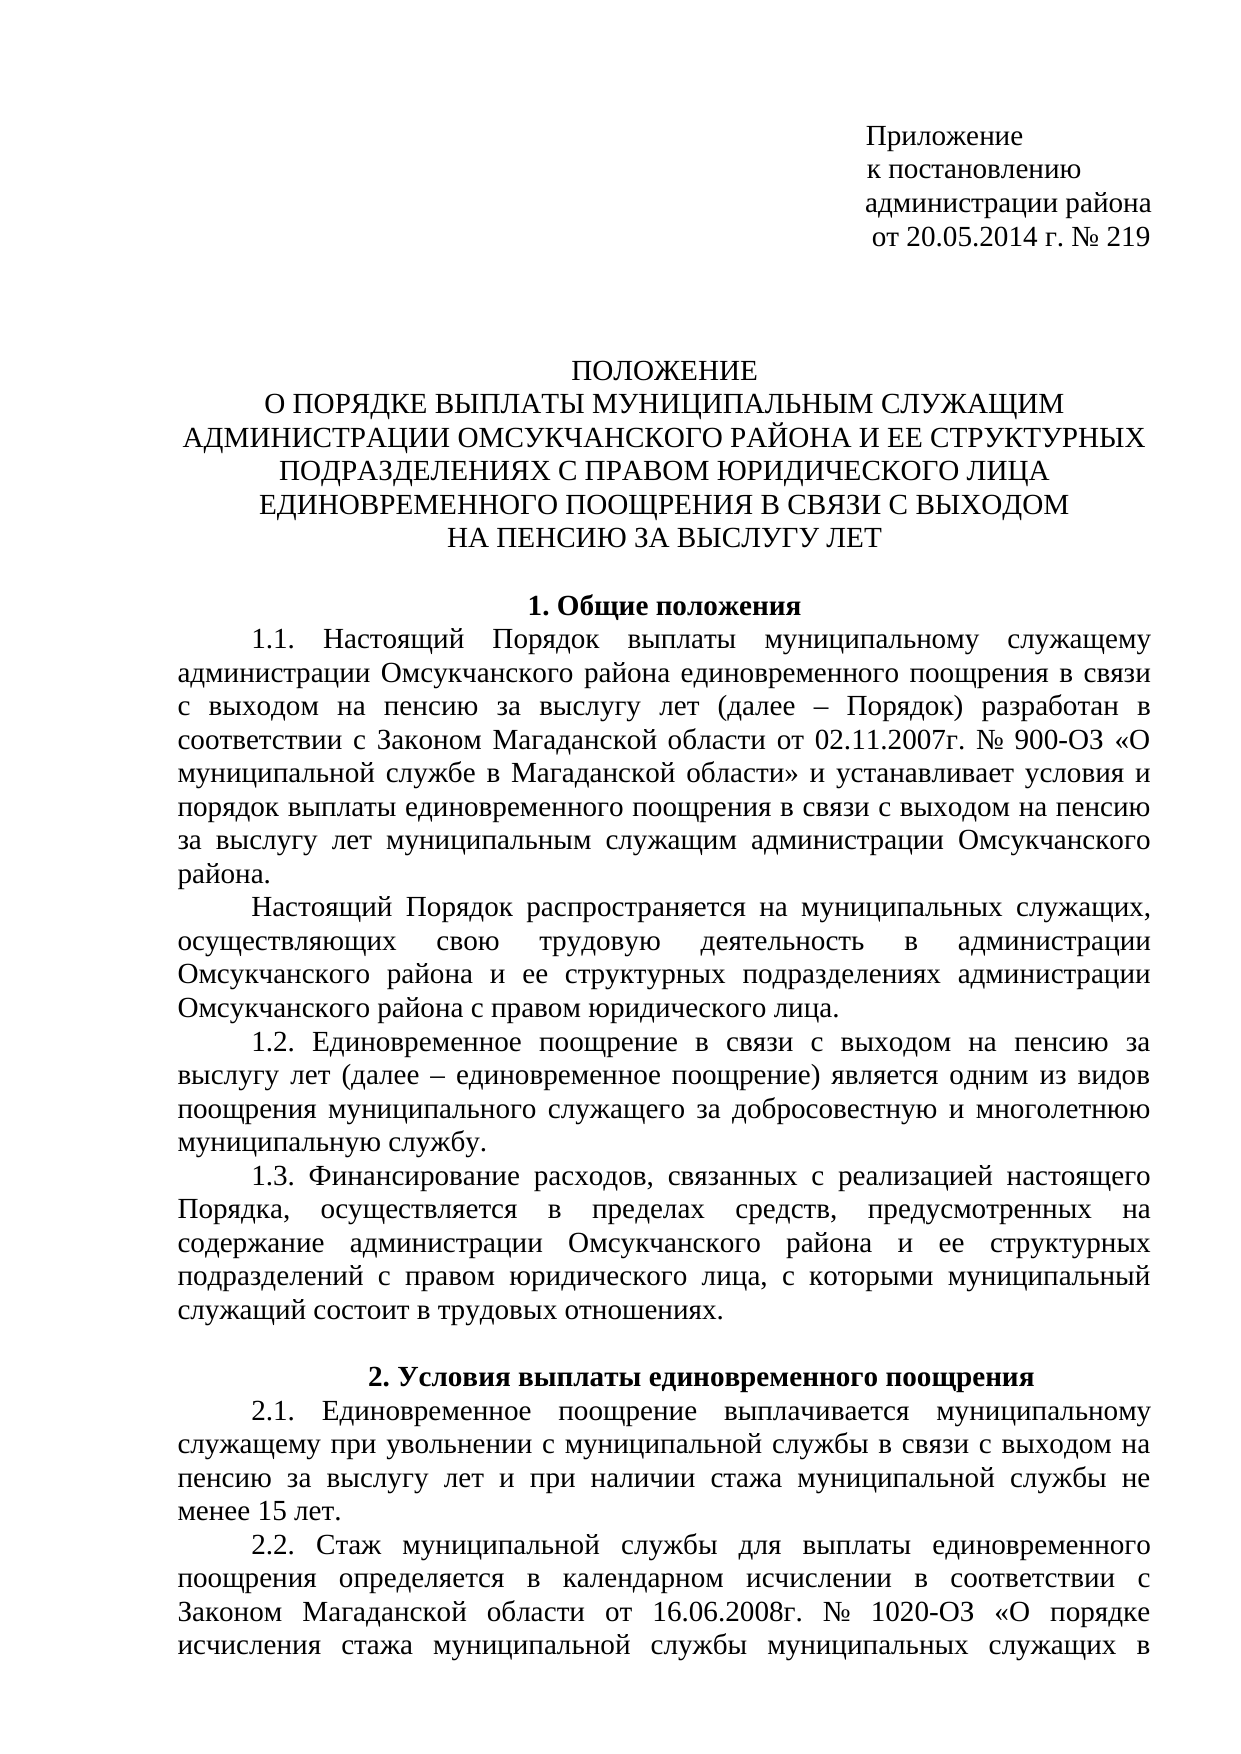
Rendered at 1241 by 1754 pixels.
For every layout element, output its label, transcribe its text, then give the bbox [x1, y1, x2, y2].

text администрации района [177, 185, 1152, 219]
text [177, 1527, 1152, 1661]
text 1.3. Финансирование расходов, связанных с реализацией настоящего Порядка, осуществляется в пределах средств, предусмотренных на содержание администрации Омсукчанского района и ее структурных подразделений с правом юридического лица, с которыми муниципальный служащий состоит в трудовых отношениях. [177, 1158, 1152, 1326]
text к постановлению [767, 152, 1152, 185]
text 1.1. Настоящий Порядок выплаты муниципальному служащему администрации Омсукчанского района единовременного поощрения в связи с выходом на пенсию за выслугу лет (далее – Порядок) разработан в соответствии с Законом Магаданской области от 02.11.2007г. № 900-ОЗ «О муниципальной службе в Магаданской области» и устанавливает условия и порядок выплаты единовременного поощрения в связи с выходом на пенсию за выслугу лет муниципальным служащим администрации Омсукчанского района. [177, 621, 1152, 889]
text 2. Условия выплаты единовременного поощрения [177, 1359, 1152, 1393]
text ПОЛОЖЕНИЕ [177, 353, 1152, 386]
text О ПОРЯДКЕ ВЫПЛАТЫ МУНИЦИПАЛЬНЫМ СЛУЖАЩИМ АДМИНИСТРАЦИИ ОМСУКЧАНСКОГО РАЙОНА И ЕЕ СТРУКТУРНЫХ ПОДРАЗДЕЛЕНИЯХ С ПРАВОМ ЮРИДИЧЕСКОГО ЛИЦА [177, 386, 1152, 487]
text 1. Общие положения [177, 588, 1152, 621]
text Приложение [177, 118, 1152, 152]
text Настоящий Порядок распространяется на муниципальных служащих, осуществляющих свою трудовую деятельность в администрации Омсукчанского района и ее структурных подразделениях администрации Омсукчанского района с правом юридического лица. [177, 889, 1152, 1024]
text ЕДИНОВРЕМЕННОГО ПООЩРЕНИЯ В СВЯЗИ С ВЫХОДОМ [177, 487, 1152, 521]
text 2.1. Единовременное поощрение выплачивается муниципальному служащему при увольнении с муниципальной службы в связи с выходом на пенсию за выслугу лет и при наличии стажа муниципальной службы не менее 15 лет. [177, 1393, 1152, 1527]
text 1.2. Единовременное поощрение в связи с выходом на пенсию за выслугу лет (далее – единовременное поощрение) является одним из видов поощрения муниципального служащего за добросовестную и многолетнюю муниципальную службу. [177, 1024, 1152, 1158]
text НА ПЕНСИЮ ЗА ВЫСЛУГУ ЛЕТ [177, 521, 1152, 554]
text от 20.05.2014 г. № 219 [841, 219, 1152, 252]
